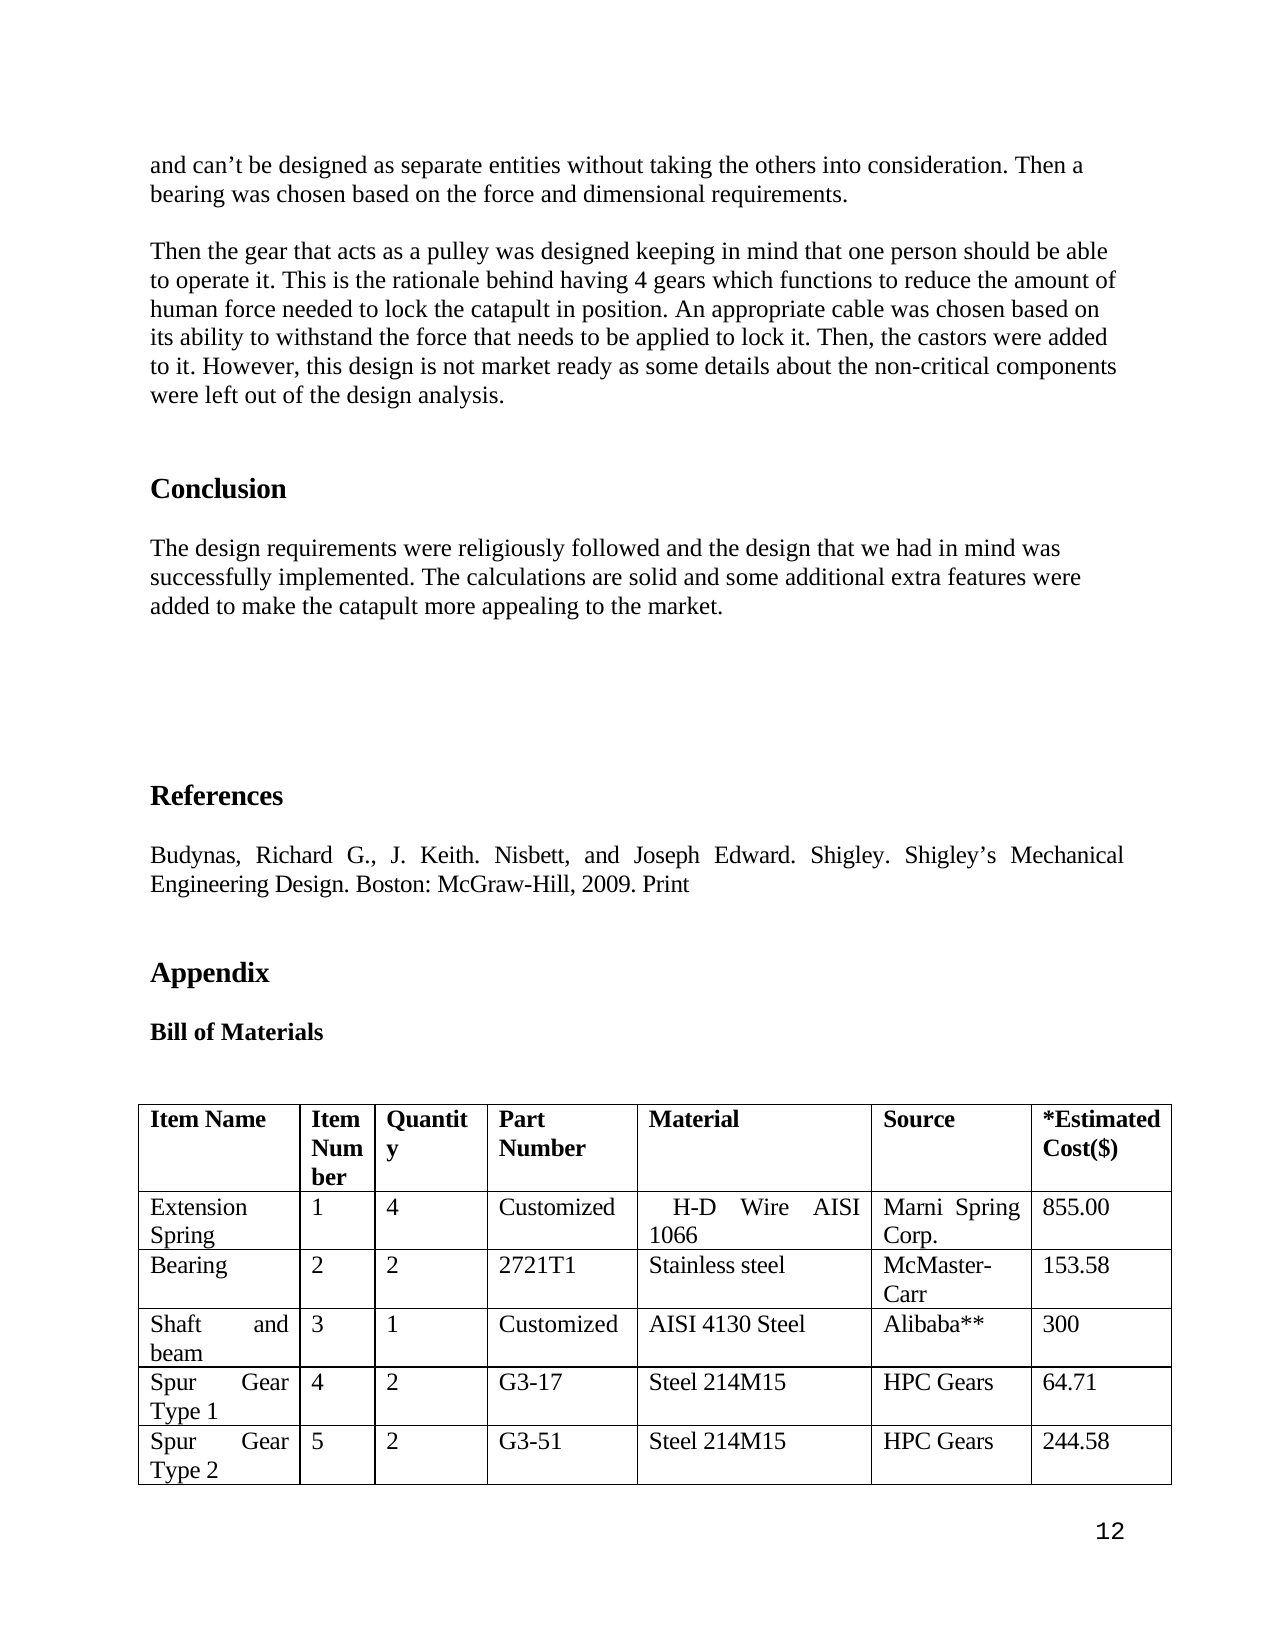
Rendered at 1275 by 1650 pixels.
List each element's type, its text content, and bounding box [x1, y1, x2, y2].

table_cell Extension Spring [139, 1192, 299, 1249]
table_header Quantity [376, 1105, 487, 1191]
table_cell 244.58 [1032, 1426, 1171, 1483]
text Bill of Materials [150, 1017, 1125, 1046]
table_cell 64.71 [1032, 1368, 1171, 1425]
table_header Material [638, 1105, 871, 1191]
table_header Source [872, 1105, 1031, 1191]
table_cell Customized [488, 1192, 637, 1249]
table_cell AISI 4130 Steel [638, 1309, 871, 1366]
table_cell Bearing [139, 1250, 299, 1308]
table_cell Spur Gear Type 2 [139, 1426, 299, 1483]
table_cell G3-51 [488, 1426, 637, 1483]
table_cell 1 [301, 1192, 374, 1249]
table_cell Steel 214M15 [638, 1368, 871, 1425]
table_cell 2 [301, 1250, 374, 1308]
table_cell 4 [376, 1192, 487, 1249]
table_header Item Number [301, 1105, 374, 1191]
table_cell 300 [1032, 1309, 1171, 1366]
table_cell Spur Gear Type 1 [139, 1368, 299, 1425]
text Appendix [150, 955, 1125, 988]
table_cell Stainless steel [638, 1250, 871, 1308]
table_cell 3 [301, 1309, 374, 1366]
table_cell 4 [301, 1368, 374, 1425]
table_cell 2721T1 [488, 1250, 637, 1308]
table_cell 855.00 [1032, 1192, 1171, 1249]
table_cell 2 [376, 1250, 487, 1308]
table_cell H-D Wire AISI 1066 [638, 1192, 871, 1249]
table_cell HPC Gears [872, 1426, 1031, 1483]
text Budynas, Richard G., J. Keith. Nisbett, and Joseph Edward. Shigley. Shigley’s Mechanical Engineering Design. Boston: McGraw-Hill, 2009. Print [150, 840, 1125, 897]
table_header Item Name [139, 1105, 299, 1191]
table_cell McMaster-Carr [872, 1250, 1031, 1308]
table_cell Shaft and beam [139, 1309, 299, 1366]
table_cell Alibaba** [872, 1309, 1031, 1366]
text Conclusion [150, 471, 1125, 504]
table_cell 5 [301, 1426, 374, 1483]
table_cell Customized [488, 1309, 637, 1366]
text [150, 150, 1125, 207]
table_cell HPC Gears [872, 1368, 1031, 1425]
text The design requirements were religiously followed and the design that we had in mind was successfully implemented. The calculations are solid and some additional extra features were added to make the catapult more appealing to the market. [150, 533, 1125, 619]
table_header *Estimated Cost($) [1032, 1105, 1171, 1191]
table_cell Steel 214M15 [638, 1426, 871, 1483]
table_cell 153.58 [1032, 1250, 1171, 1308]
table_header Part Number [488, 1105, 637, 1191]
table_cell 1 [376, 1309, 487, 1366]
text Then the gear that acts as a pulley was designed keeping in mind that one person should be able to operate it. This is the rationale behind having 4 gears which functions to reduce the amount of human force needed to lock the catapult in position. An appropriate cable was chosen based on its ability to withstand the force that needs to be applied to lock it. Then, the castors were added to it. However, this design is not market ready as some details about the non-critical components were left out of the design analysis. [150, 236, 1125, 409]
table_cell 2 [376, 1426, 487, 1483]
table_cell G3-17 [488, 1368, 637, 1425]
text References [150, 778, 1125, 811]
table_cell 2 [376, 1368, 487, 1425]
table_cell Marni Spring Corp. [872, 1192, 1031, 1249]
